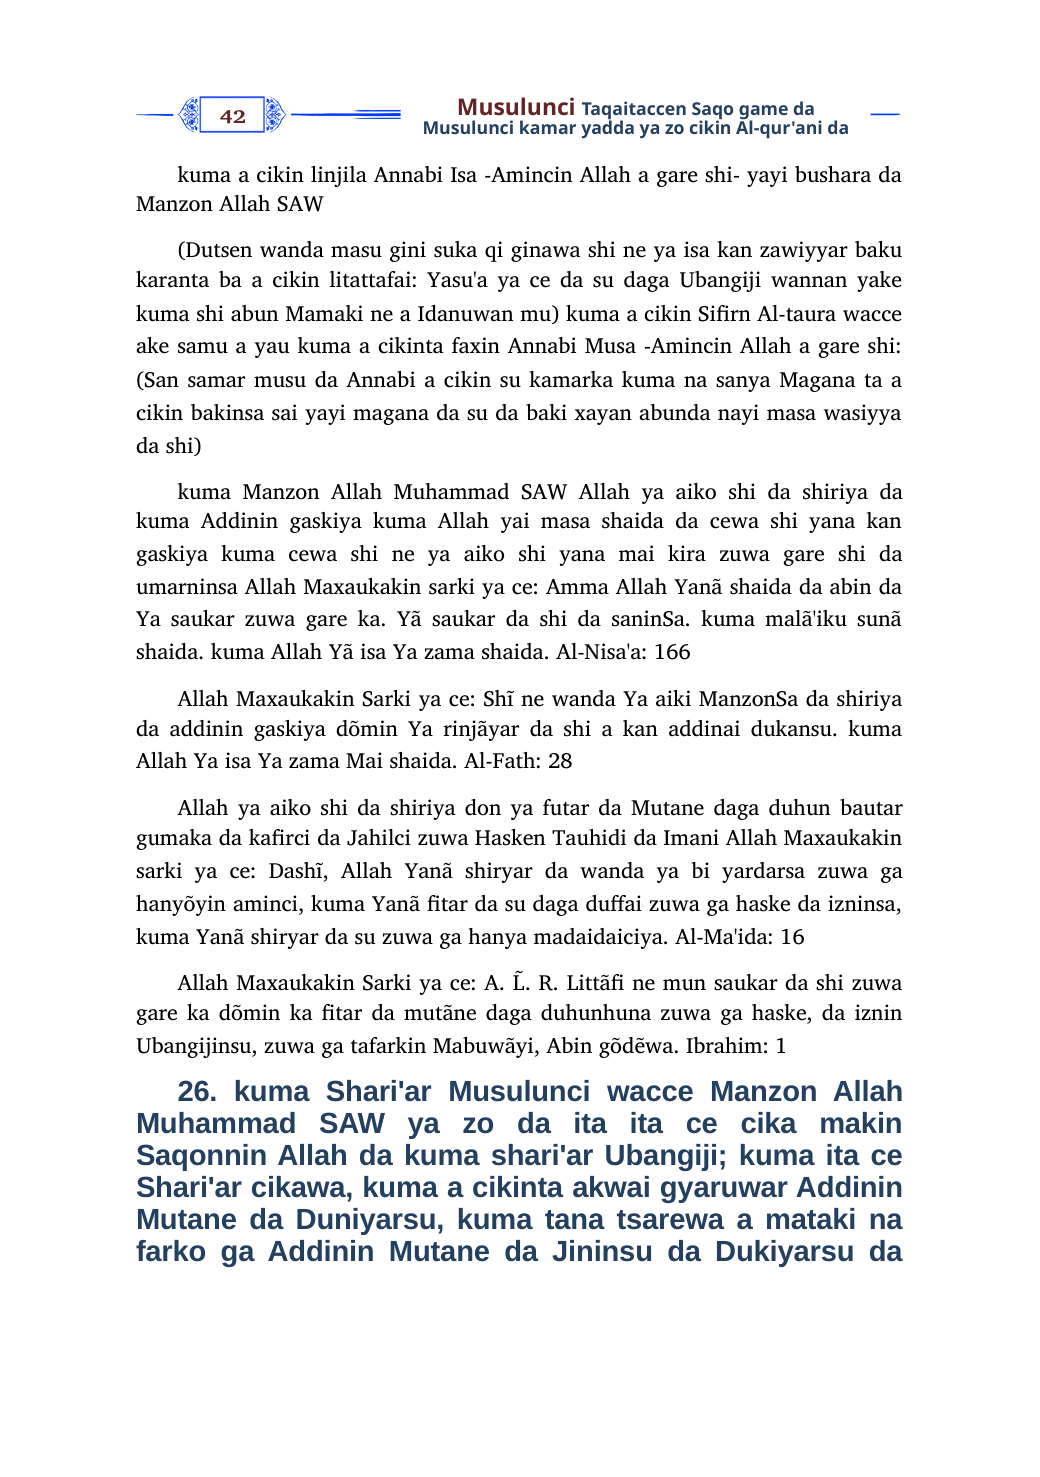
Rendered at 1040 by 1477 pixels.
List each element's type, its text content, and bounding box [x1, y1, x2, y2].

subtitle (Dutsen wanda masu gini suka qi ginawa shi ne ya isa kan zawiyyar baku karanta ba a cikin litattafai: Yasu'a ya ce da su daga Ubangiji wannan yake kuma shi abun Mamaki ne a Idanuwan mu) kuma a cikin Sifirn Al-taura wacce ake samu a yau kuma a cikinta faxin Annabi Musa -Amincin Allah a gare shi: (San samar musu da Annabi a cikin su kamarka kuma na sanya Magana ta a cikin bakinsa sai yayi magana da su da baki xayan abunda nayi masa wasiyya da shi) [136, 232, 903, 463]
subtitle kuma Manzon Allah Muhammad SAW Allah ya aiko shi da shiriya da kuma Addinin gaskiya kuma Allah yai masa shaida da cewa shi yana kan gaskiya kuma cewa shi ne ya aiko shi yana mai kira zuwa gare shi da umarninsa Allah Maxaukakin sarki ya ce: Amma Allah Yanã shaida da abin da Ya saukar zuwa gare ka. Yã saukar da shi da saninSa. kuma malã'iku sunã shaida. kuma Allah Yã isa Ya zama shaida. Al-Nisa'a: 166 [136, 473, 903, 669]
picture [871, 98, 913, 127]
subtitle Allah Maxaukakin Sarki ya ce: A. L̃. R. Littãfi ne mun saukar da shi zuwa gare ka dõmin ka fitar da mutãne daga duhunhuna zuwa ga haske, da iznin Ubangijinsu, zuwa ga tafarkin Mabuwãyi, Abin gõdẽwa. Ibrahim: 1 [136, 964, 903, 1063]
subtitle kuma a cikin linjila Annabi Isa -Amincin Allah a gare shi- yayi bushara da Manzon Allah SAW [136, 156, 903, 221]
subtitle Allah Maxaukakin Sarki ya ce: Shĩ ne wanda Ya aiki ManzonSa da shiriya da addinin gaskiya dõmin Ya rinjãyar da shi a kan addinai dukansu. kuma Allah Ya isa Ya zama Mai shaida. Al-Fath: 28 [136, 680, 903, 779]
subtitle Allah ya aiko shi da shiriya don ya futar da Mutane daga duhun bautar gumaka da kafirci da Jahilci zuwa Hasken Tauhidi da Imani Allah Maxaukakin sarki ya ce: Dashĩ, Allah Yanã shiryar da wanda ya bi yardarsa zuwa ga hanyõyin aminci, kuma Yanã fitar da su daga duffai zuwa ga haske da izninsa, kuma Yanã shiryar da su zuwa ga hanya madaidaiciya. Al-Ma'ida: 16 [136, 789, 903, 954]
picture [127, 93, 400, 136]
